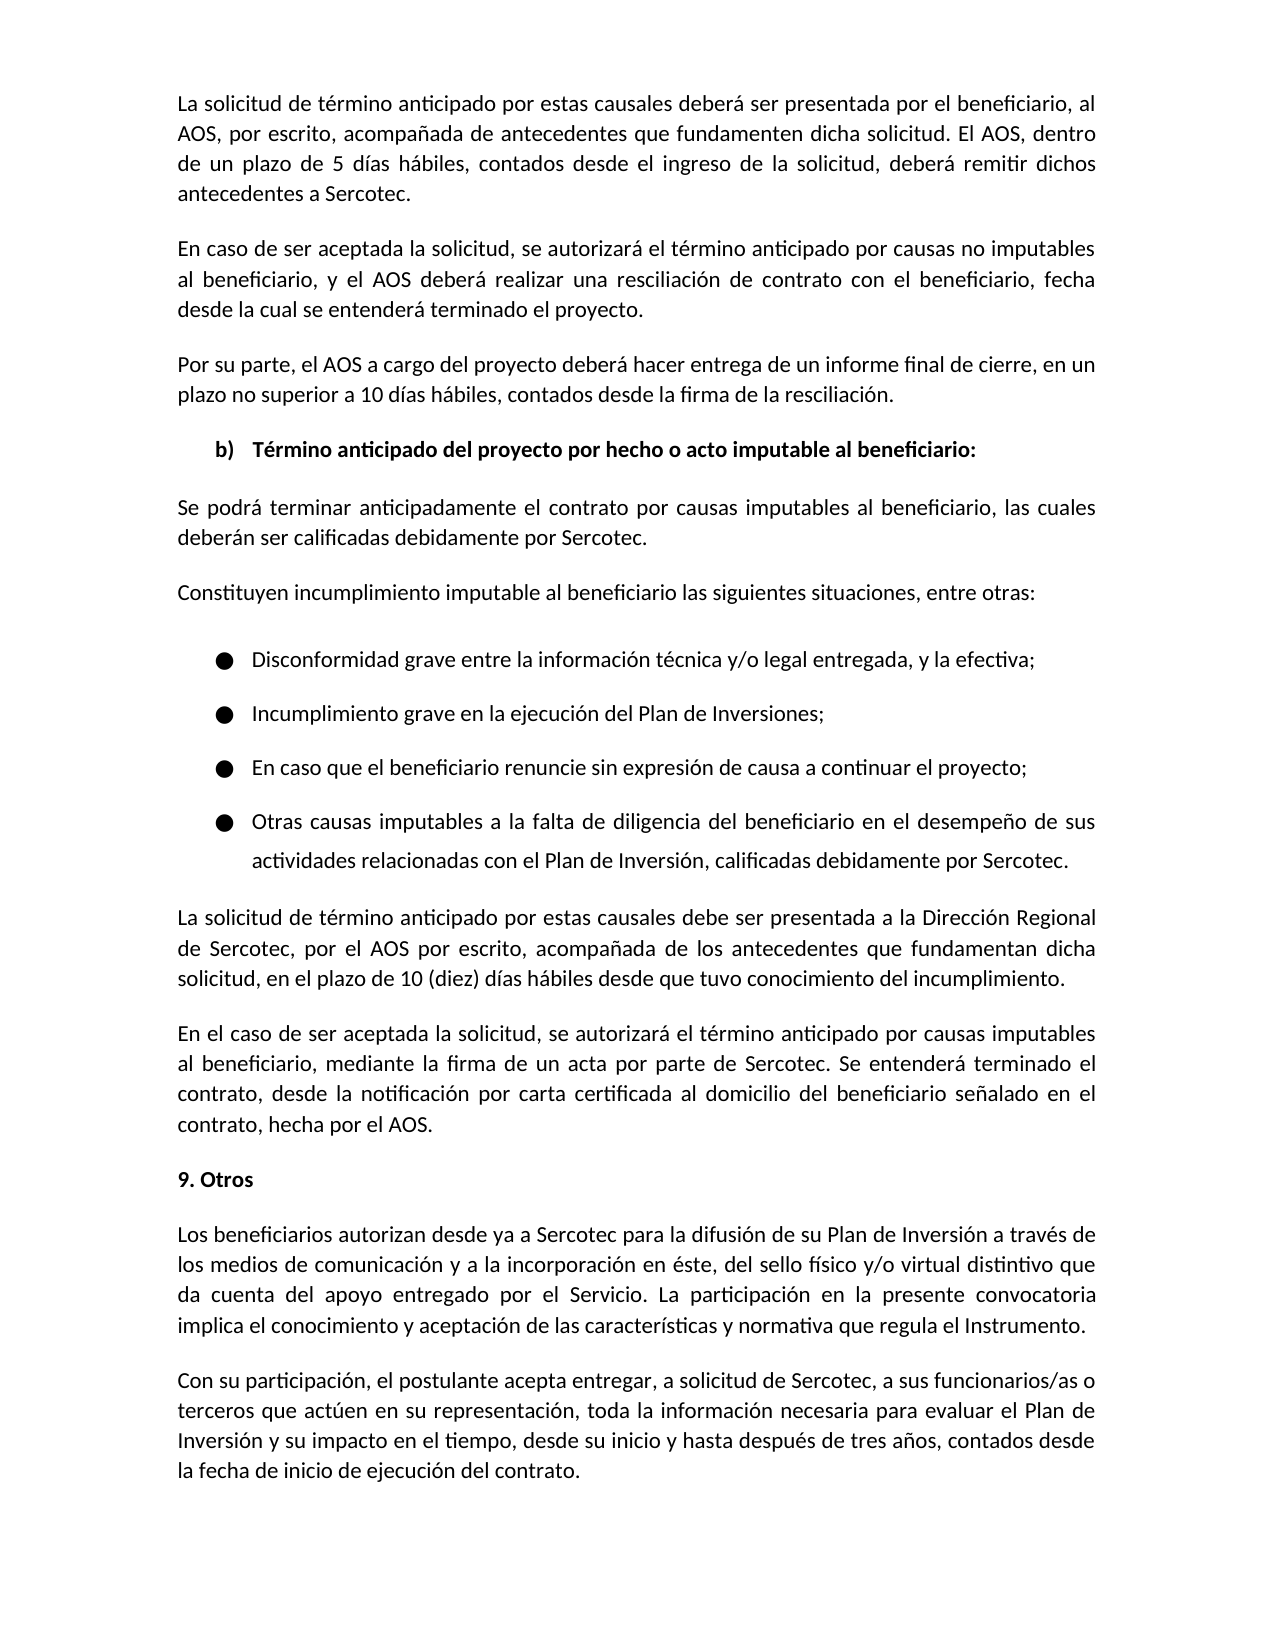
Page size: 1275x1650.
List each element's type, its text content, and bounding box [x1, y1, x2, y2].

list En caso que el beneficiario renuncie sin expresión de causa a continuar el proyecto; [214, 741, 1098, 788]
list Disconformidad grave entre la información técnica y/o legal entregada, y la efectiva; [214, 633, 1098, 680]
text Constituyen incumplimiento imputable al beneficiario las siguientes situaciones, entre otras: [177, 578, 1098, 606]
text Por su parte, el AOS a cargo del proyecto deberá hacer entrega de un informe final de cierre, en un plazo no superior a 10 días hábiles, contados desde la firma de la resciliación. [177, 350, 1098, 408]
text La solicitud de término anticipado por estas causales deberá ser presentada por el beneficiario, al AOS, por escrito, acompañada de antecedentes que fundamenten dicha solicitud. El AOS, dentro de un plazo de 5 días hábiles, contados desde el ingreso de la solicitud, deberá remitir dichos antecedentes a Sercotec. [177, 89, 1098, 207]
list Término anticipado del proyecto por hecho o acto imputable al beneficiario: [215, 436, 1098, 463]
text Con su participación, el postulante acepta entregar, a solicitud de Sercotec, a sus funcionarios/as o terceros que actúen en su representación, toda la información necesaria para evaluar el Plan de Inversión y su impacto en el tiempo, desde su inicio y hasta después de tres años, contados desde la fecha de inicio de ejecución del contrato. [177, 1366, 1098, 1485]
text Se podrá terminar anticipadamente el contrato por causas imputables al beneficiario, las cuales deberán ser calificadas debidamente por Sercotec. [177, 493, 1098, 551]
text La solicitud de término anticipado por estas causales debe ser presentada a la Dirección Regional de Sercotec, por el AOS por escrito, acompañada de los antecedentes que fundamentan dicha solicitud, en el plazo de 10 (diez) días hábiles desde que tuvo conocimiento del incumplimiento. [177, 903, 1098, 992]
list Otras causas imputables a la falta de diligencia del beneficiario en el desempeño de sus actividades relacionadas con el Plan de Inversión, calificadas debidamente por Sercotec. [214, 795, 1098, 874]
text 9. Otros [177, 1165, 1098, 1193]
text Los beneficiarios autorizan desde ya a Sercotec para la difusión de su Plan de Inversión a través de los medios de comunicación y a la incorporación en éste, del sello físico y/o virtual distintivo que da cuenta del apoyo entregado por el Servicio. La participación en la presente convocatoria implica el conocimiento y aceptación de las características y normativa que regula el Instrumento. [177, 1220, 1098, 1339]
list Incumplimiento grave en la ejecución del Plan de Inversiones; [214, 687, 1098, 734]
text En caso de ser aceptada la solicitud, se autorizará el término anticipado por causas no imputables al beneficiario, y el AOS deberá realizar una resciliación de contrato con el beneficiario, fecha desde la cual se entenderá terminado el proyecto. [177, 234, 1098, 323]
text En el caso de ser aceptada la solicitud, se autorizará el término anticipado por causas imputables al beneficiario, mediante la firma de un acta por parte de Sercotec. Se entenderá terminado el contrato, desde la notificación por carta certificada al domicilio del beneficiario señalado en el contrato, hecha por el AOS. [177, 1019, 1098, 1138]
